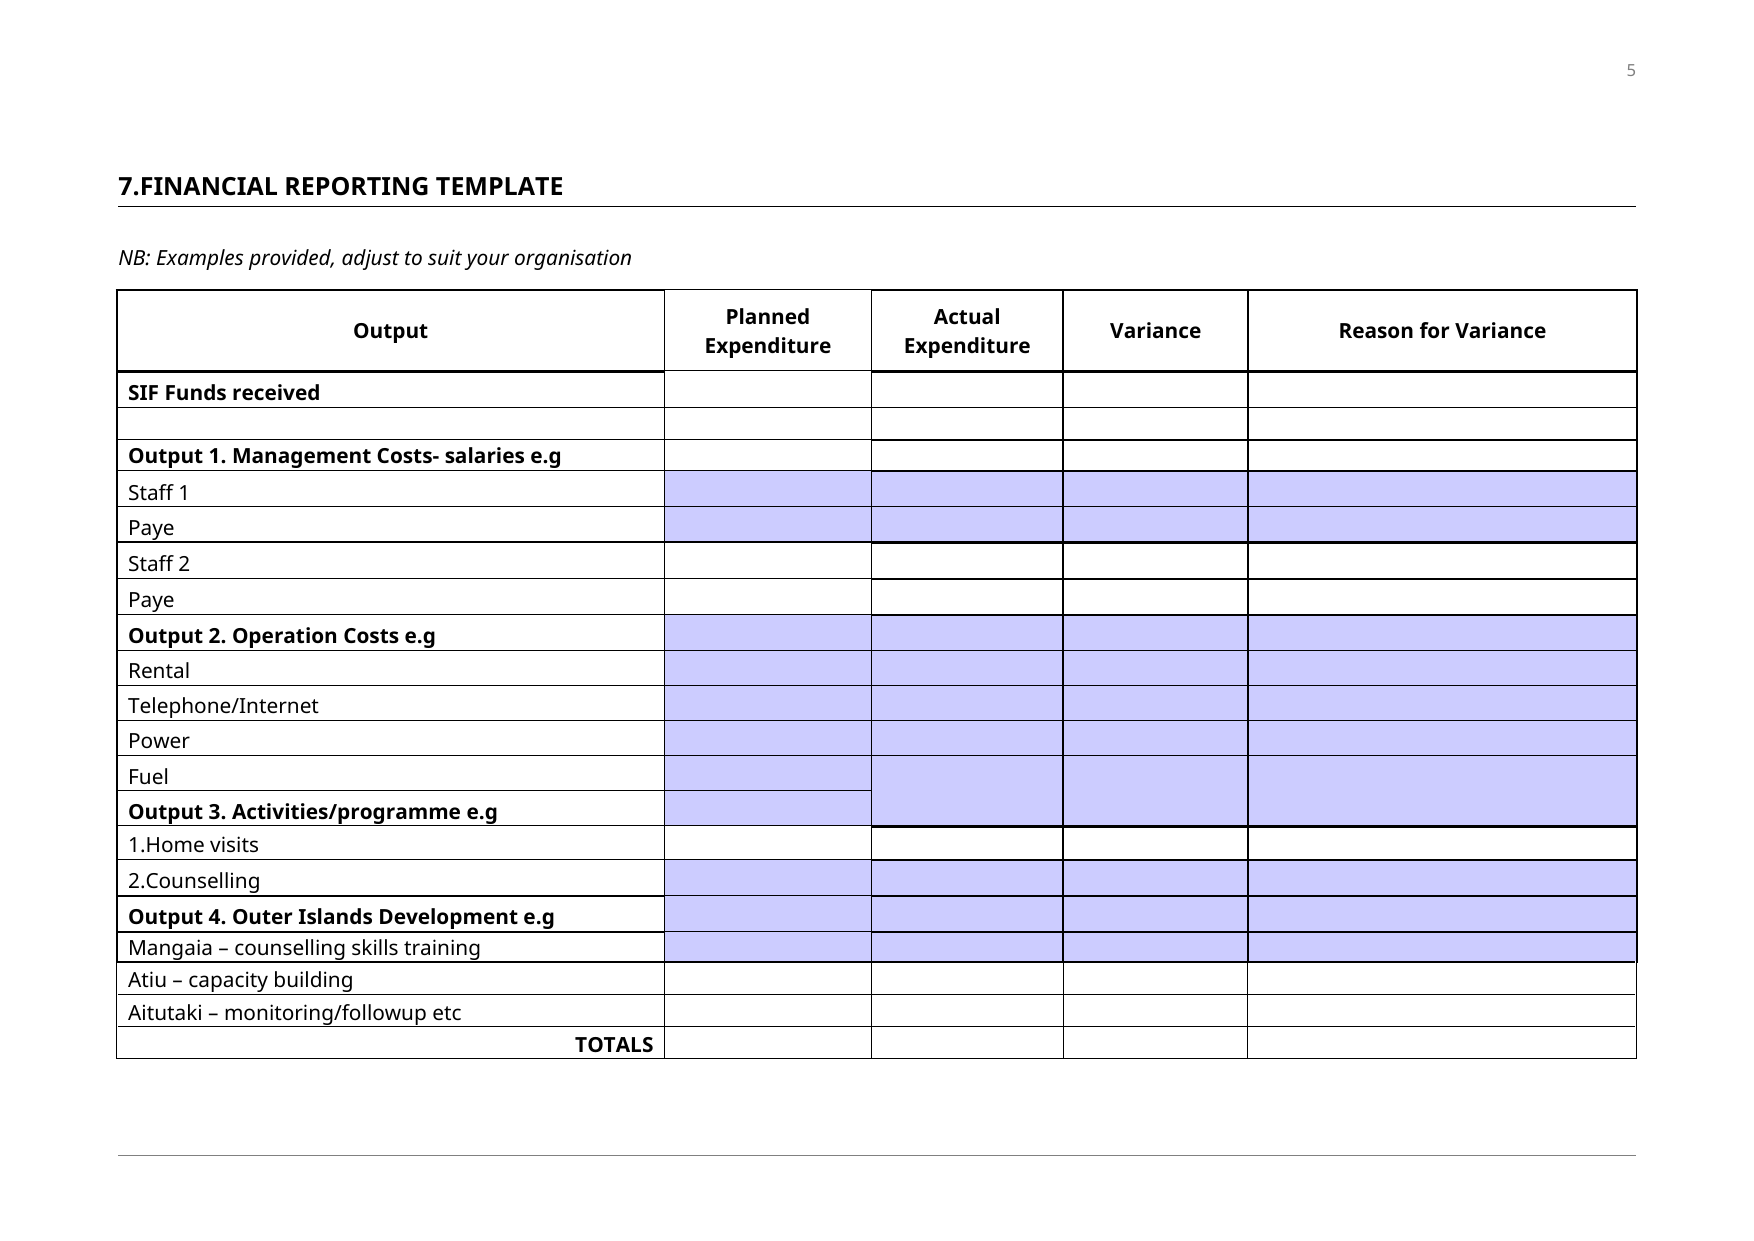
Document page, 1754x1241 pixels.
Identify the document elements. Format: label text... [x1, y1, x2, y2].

table_cell [1064, 616, 1247, 650]
table_cell [1064, 651, 1247, 685]
table_cell [665, 579, 871, 614]
table_cell 2.Counselling [118, 860, 664, 895]
table_cell [872, 963, 1063, 994]
table_header Actual Expenditure [872, 291, 1062, 370]
table_cell [1064, 861, 1247, 895]
table_cell [665, 791, 871, 825]
table_cell [665, 896, 871, 931]
table_header Variance [1064, 291, 1247, 370]
table_cell [1064, 897, 1247, 931]
table_cell [665, 932, 871, 961]
table_cell [665, 1027, 871, 1058]
table_cell [872, 861, 1062, 895]
table_cell [872, 651, 1062, 685]
table_cell [1249, 686, 1636, 720]
table_cell [1248, 994, 1636, 1026]
table_cell [872, 933, 1062, 961]
table_cell Paye [118, 579, 664, 614]
table_cell [1249, 790, 1636, 825]
table_cell [1249, 580, 1636, 614]
table_cell Rental [118, 651, 664, 685]
table_cell [1064, 544, 1247, 577]
table_cell Output 4. Outer Islands Development e.g [118, 897, 664, 931]
text NB: Examples provided, adjust to suit your organisation [118, 243, 1636, 271]
table_cell [1064, 790, 1247, 825]
table_cell [1249, 861, 1636, 895]
table_cell Fuel [118, 756, 664, 790]
table_cell [1064, 721, 1247, 755]
table_cell Staff 2 [118, 543, 664, 577]
table_cell [1249, 373, 1636, 407]
table_cell [1064, 408, 1247, 439]
table_cell [1249, 756, 1636, 790]
table_header Output [118, 291, 664, 370]
table_cell [872, 441, 1062, 470]
table_cell [665, 507, 871, 541]
table_cell [872, 828, 1062, 859]
table_cell [1064, 441, 1247, 470]
table_cell SIF Funds received [118, 373, 664, 407]
table_cell [1064, 580, 1247, 614]
table_header Reason for Variance [1249, 291, 1636, 370]
table_cell [665, 860, 871, 895]
table_cell [665, 471, 871, 506]
table_cell [872, 373, 1062, 407]
table_cell [665, 721, 871, 755]
table_cell [1064, 933, 1247, 961]
table_cell [1249, 721, 1636, 755]
table_cell [872, 616, 1062, 650]
table_cell [1249, 544, 1636, 577]
table_cell [872, 507, 1062, 541]
table_cell [665, 963, 871, 994]
table_cell [1064, 507, 1247, 541]
table_cell [665, 995, 871, 1026]
table_cell [665, 826, 871, 859]
table_cell [1064, 373, 1247, 407]
table_cell Output 2. Operation Costs e.g [118, 615, 664, 650]
table_header Planned Expenditure [665, 290, 871, 370]
table_cell [1249, 507, 1636, 541]
table_cell Mangaia – counselling skills training [118, 933, 664, 961]
table_cell [872, 995, 1063, 1026]
table_cell [665, 651, 871, 685]
table_cell [665, 408, 871, 439]
subtitle 7.FINANCIAL REPORTING TEMPLATE [118, 168, 1636, 206]
table_cell [872, 756, 1062, 790]
table_cell Telephone/Internet [118, 686, 664, 720]
table_cell [665, 371, 871, 407]
table_cell 1.Home visits [118, 826, 664, 859]
table_cell [1064, 828, 1247, 859]
table_cell [1249, 441, 1636, 470]
table_cell Aitutaki – monitoring/followup etc [117, 994, 664, 1026]
table_cell [665, 686, 871, 720]
table_cell Staff 1 [118, 471, 664, 506]
table_cell [118, 408, 664, 439]
table_cell Output 3. Activities/programme e.g [118, 791, 664, 825]
table_cell [1248, 961, 1636, 994]
table_cell [1249, 933, 1636, 961]
table_cell [1249, 616, 1636, 650]
table_cell Power [118, 721, 664, 755]
table_cell [1064, 472, 1247, 506]
table_cell [1248, 1026, 1636, 1058]
table_cell [872, 580, 1062, 614]
table_cell [872, 790, 1062, 825]
table_cell [1249, 651, 1636, 685]
table_cell [665, 756, 871, 790]
table_cell [1249, 897, 1636, 931]
table_cell [1064, 756, 1247, 790]
table_cell [872, 472, 1062, 506]
table_cell [1064, 686, 1247, 720]
table_cell [1064, 963, 1247, 994]
table_cell Paye [118, 507, 664, 541]
table_cell [872, 686, 1062, 720]
table_cell Atiu – capacity building [117, 963, 664, 994]
table_cell Output 1. Management Costs- salaries e.g [118, 440, 664, 470]
table_cell [1064, 1027, 1247, 1058]
table_cell [1064, 995, 1247, 1026]
table_cell [665, 543, 871, 577]
table_cell [1249, 408, 1636, 439]
table_cell [872, 897, 1062, 931]
table_cell [872, 544, 1062, 577]
table_cell [665, 615, 871, 650]
table_cell [1249, 472, 1636, 506]
table_cell [872, 721, 1062, 755]
table_cell [872, 1027, 1063, 1058]
table_cell TOTALS [117, 1026, 664, 1058]
table_cell [1249, 828, 1636, 859]
table_cell [872, 408, 1062, 439]
table_cell [665, 440, 871, 470]
